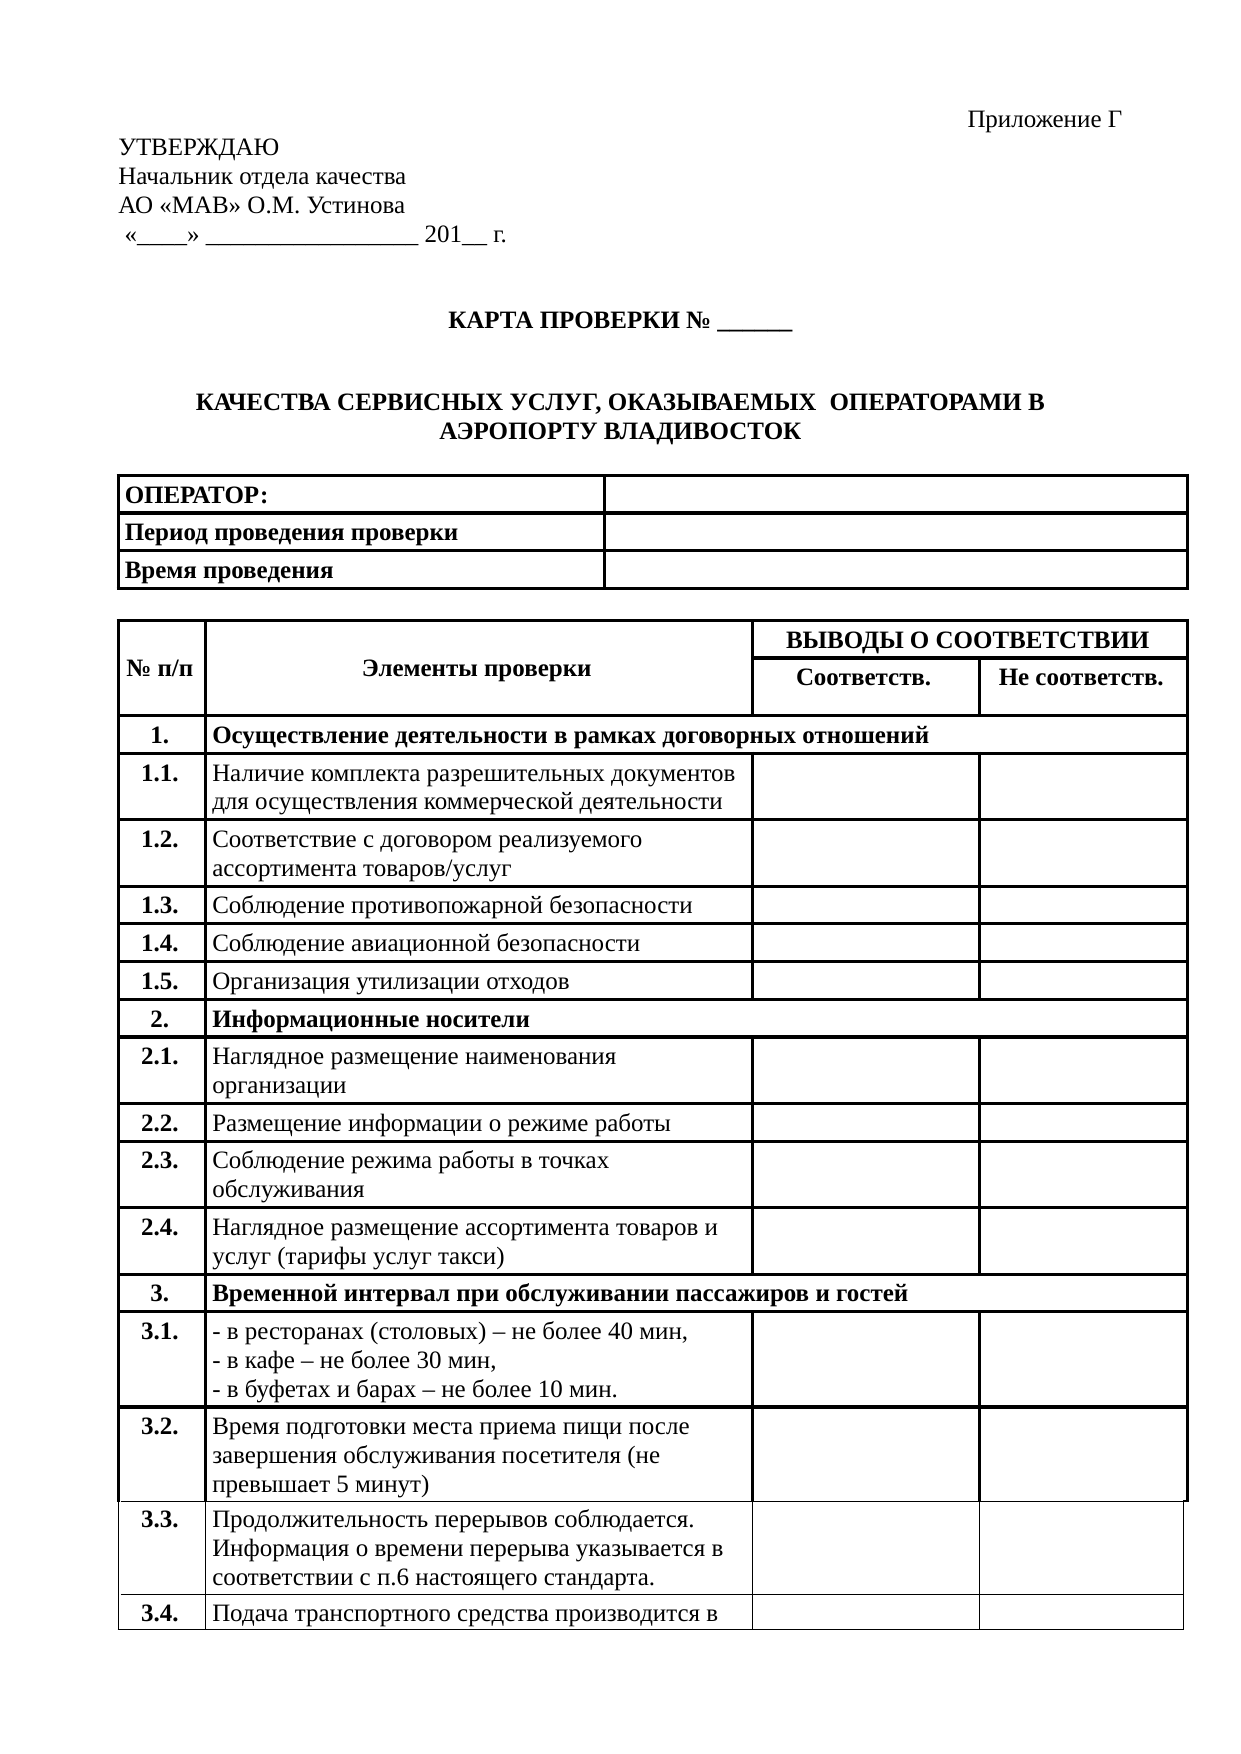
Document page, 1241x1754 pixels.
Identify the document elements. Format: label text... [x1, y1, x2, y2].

table_cell 3. [120, 1276, 204, 1310]
table_cell Организация утилизации отходов [207, 963, 751, 998]
table_cell Информационные носители [207, 1001, 1186, 1035]
table_cell [981, 888, 1186, 922]
table_cell 2. [120, 1001, 204, 1035]
table_cell [981, 1209, 1186, 1272]
table_cell [981, 963, 1186, 998]
table_cell Соответствие с договором реализуемого ассортимента товаров/услуг [207, 821, 751, 884]
table_cell [754, 755, 978, 818]
table_cell [753, 1502, 979, 1594]
table_cell 2.2. [120, 1105, 204, 1139]
table_cell Соответств. [754, 660, 978, 714]
table_cell 1.4. [120, 925, 204, 960]
table_cell Размещение информации о режиме работы [207, 1105, 751, 1139]
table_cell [206, 1595, 752, 1629]
table_cell Наглядное размещение наименования организации [207, 1039, 751, 1102]
table_cell [980, 1595, 1183, 1629]
table_cell 2.3. [120, 1143, 204, 1206]
table_cell [754, 821, 978, 884]
table_cell Наглядное размещение ассортимента товаров и услуг (тарифы услуг такси) [207, 1209, 751, 1272]
table_cell - в ресторанах (столовых) – не более 40 мин, - в кафе – не более 30 мин, - в буфетах и барах – не более 10 мин. [207, 1313, 751, 1405]
table_cell Период проведения проверки [120, 515, 603, 549]
table_cell [981, 821, 1186, 884]
table_cell [606, 515, 1186, 549]
table_cell 3.3. [119, 1502, 205, 1594]
table_cell 1.5. [120, 963, 204, 998]
table_cell 1.3. [120, 888, 204, 922]
table_cell Время подготовки места приема пищи после завершения обслуживания посетителя (не превышает 5 минут) [207, 1409, 751, 1501]
table_cell Соблюдение режима работы в точках обслуживания [207, 1143, 751, 1206]
table_header УТВЕРЖДАЮ Начальник отдела качества АО «МАВ» О.М. Устинова «____» _________________ 201__ г. [118, 133, 635, 247]
table_cell Временной интервал при обслуживании пассажиров и гостей [207, 1276, 1186, 1310]
table_header № п/п [120, 622, 204, 714]
table_cell [753, 1595, 979, 1629]
text КАРТА ПРОВЕРКИ № ______ [118, 305, 1122, 334]
table_cell [754, 1105, 978, 1139]
table_cell [754, 1143, 978, 1206]
table_cell Осуществление деятельности в рамках договорных отношений [207, 717, 1186, 752]
table_cell [606, 552, 1186, 587]
table_cell Наличие комплекта разрешительных документов для осуществления коммерческой деятельности [207, 755, 751, 818]
table_cell [980, 1502, 1183, 1594]
table_cell Не соответств. [981, 660, 1186, 714]
table_cell Соблюдение авиационной безопасности [207, 925, 751, 960]
table_cell [981, 1039, 1186, 1102]
table_cell [754, 963, 978, 998]
table_cell [754, 888, 978, 922]
table_header ВЫВОДЫ О СООТВЕТСТВИИ [754, 622, 1186, 656]
table_cell 3.2. [120, 1409, 204, 1501]
table_header ОПЕРАТОР: [120, 477, 603, 511]
text КАЧЕСТВА СЕРВИСНЫХ УСЛУГ, ОКАЗЫВАЕМЫХ ОПЕРАТОРАМИ В АЭРОПОРТУ ВЛАДИВОСТОК [118, 387, 1122, 445]
table_cell Продолжительность перерывов соблюдается. Информация о времени перерыва указывается в соответствии с п.6 настоящего стандарта. [206, 1502, 752, 1594]
text Приложение Г [118, 104, 1122, 132]
table_cell 2.4. [120, 1209, 204, 1272]
table_cell [981, 925, 1186, 960]
table_cell [754, 1209, 978, 1272]
table_header Элементы проверки [207, 622, 751, 714]
table_cell 3.1. [120, 1313, 204, 1405]
table_cell 2.1. [120, 1039, 204, 1102]
table_cell [981, 1105, 1186, 1139]
table_cell [981, 1313, 1186, 1405]
table_header [606, 477, 1186, 511]
table_cell 1.1. [120, 755, 204, 818]
table_cell [981, 1143, 1186, 1206]
table_cell [754, 925, 978, 960]
table_cell 1.2. [120, 821, 204, 884]
table_cell [754, 1313, 978, 1405]
table_cell [754, 1039, 978, 1102]
table_cell [981, 1409, 1186, 1501]
table_cell 3.4. [119, 1594, 205, 1629]
table_cell 1. [120, 717, 204, 752]
table_cell Соблюдение противопожарной безопасности [207, 888, 751, 922]
table_cell Время проведения [120, 552, 603, 587]
table_cell [981, 755, 1186, 818]
table_cell [754, 1409, 978, 1501]
